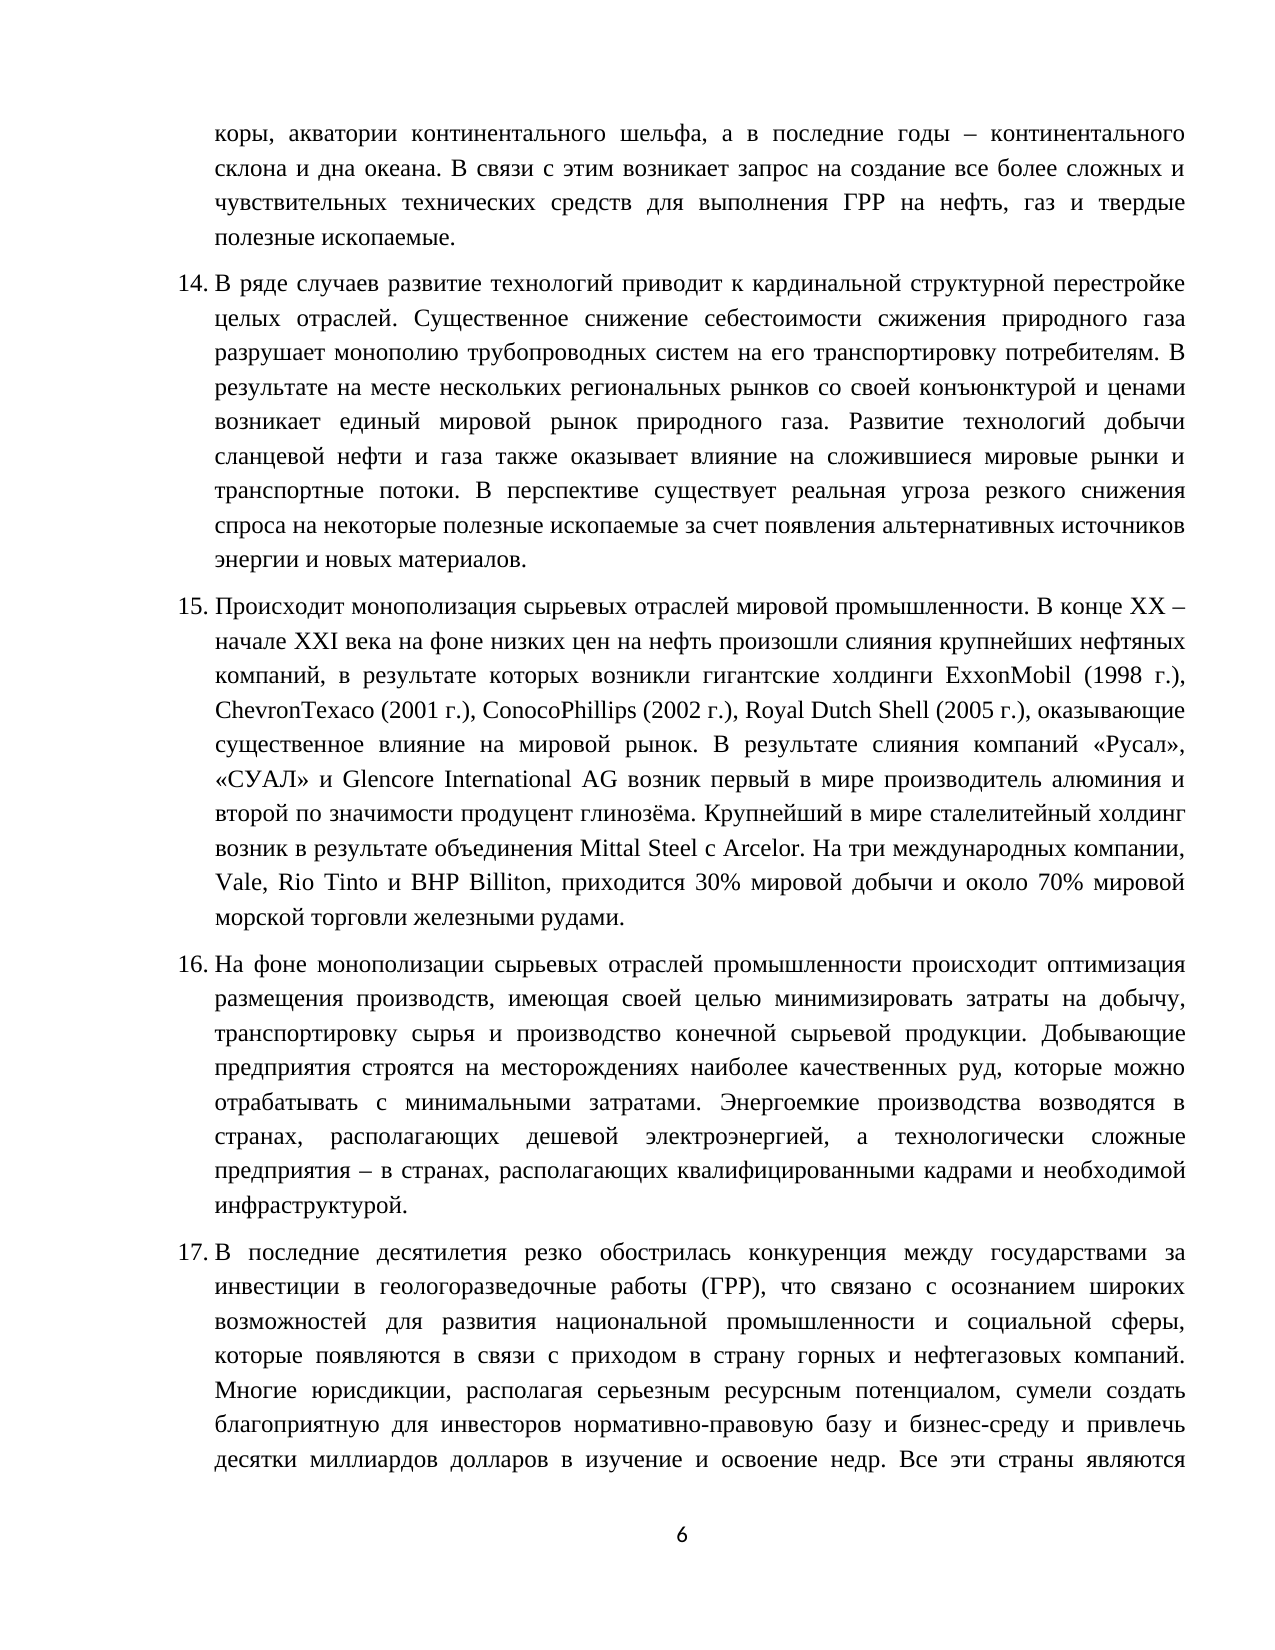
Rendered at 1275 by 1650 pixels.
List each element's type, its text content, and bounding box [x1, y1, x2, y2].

list Происходит монополизация сырьевых отраслей мировой промышленности. В конце ХХ – начале ХХI века на фоне низких цен на нефть произошли слияния крупнейших нефтяных компаний, в результате которых возникли гигантские холдинги ExxonMobil (1998 г.), ChevronTexaco (2001 г.), ConocoPhillips (2002 г.), Royal Dutch Shell (2005 г.), оказывающие существенное влияние на мировой рынок. В результате слияния компаний «Русал», «СУАЛ» и Glencore International AG возник первый в мире производитель алюминия и второй по значимости продуцент глинозёма. Крупнейший в мире сталелитейный холдинг возник в результате объединения Mittal Steel с Arcelor. На три международных компании, Vale, Rio Tinto и BHP Billiton, приходится 30% мировой добычи и около 70% мировой морской торговли железными рудами. [177, 591, 1186, 930]
list В ряде случаев развитие технологий приводит к кардинальной структурной перестройке целых отраслей. Существенное снижение себестоимости сжижения природного газа разрушает монополию трубопроводных систем на его транспортировку потребителям. В результате на месте нескольких региональных рынков со своей конъюнктурой и ценами возникает единый мировой рынок природного газа. Развитие технологий добычи сланцевой нефти и газа также оказывает влияние на сложившиеся мировые рынки и транспортные потоки. В перспективе существует реальная угроза резкого снижения спроса на некоторые полезные ископаемые за счет появления альтернативных источников энергии и новых материалов. [177, 268, 1186, 573]
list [177, 1237, 1186, 1473]
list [177, 118, 1186, 250]
list На фоне монополизации сырьевых отраслей промышленности происходит оптимизация размещения производств, имеющая своей целью минимизировать затраты на добычу, транспортировку сырья и производство конечной сырьевой продукции. Добывающие предприятия строятся на месторождениях наиболее качественных руд, которые можно отрабатывать с минимальными затратами. Энергоемкие производства возводятся в странах, располагающих дешевой электроэнергией, а технологически сложные предприятия – в странах, располагающих квалифицированными кадрами и необходимой инфраструктурой. [177, 949, 1186, 1219]
